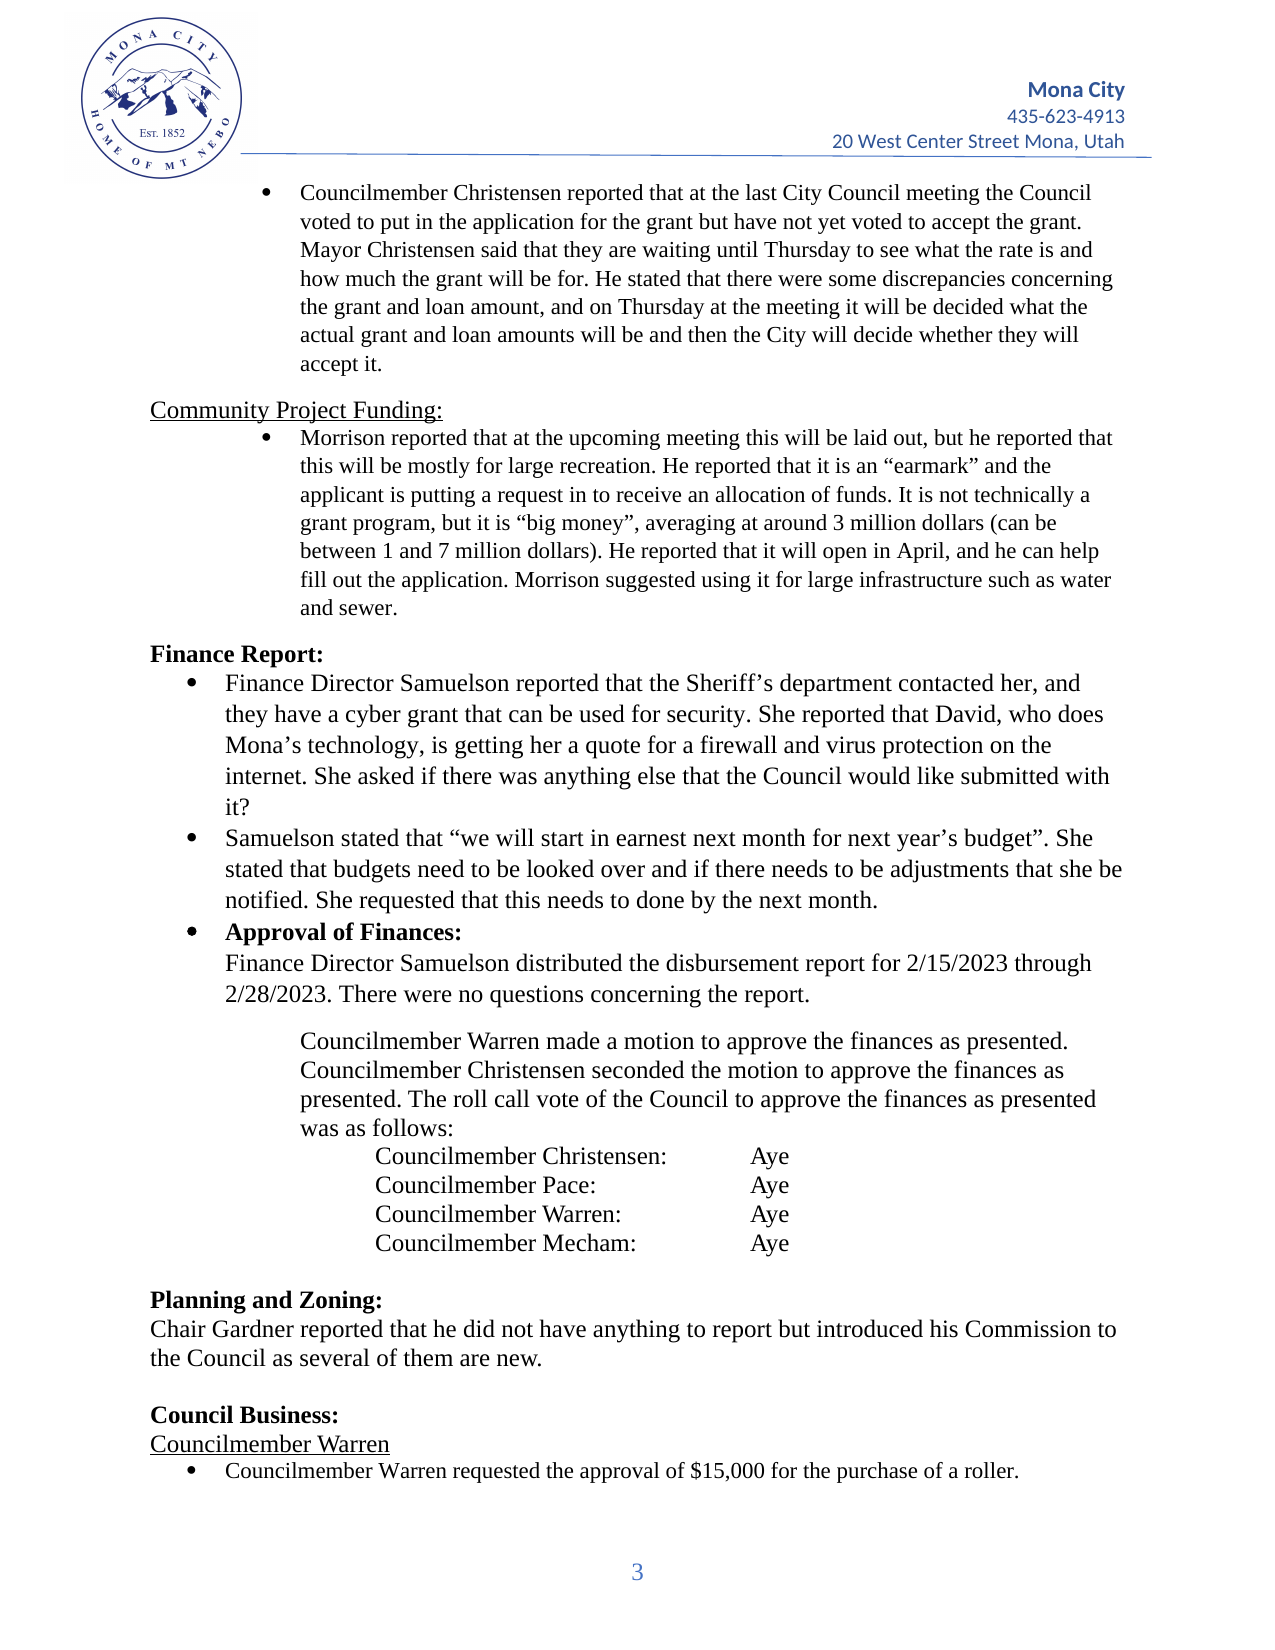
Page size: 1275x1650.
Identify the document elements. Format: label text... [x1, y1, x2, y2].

text Community Project Funding: [150, 395, 1125, 424]
list Morrison reported that at the upcoming meeting this will be laid out, but he reported that this will be mostly for large recreation. He reported that it is an “earmark” and the applicant is putting a request in to receive an allocation of funds. It is not technically a grant program, but it is “big money”, averaging at around 3 million dollars (can be between 1 and 7 million dollars). He reported that it will open in April, and he can help fill out the application. Morrison suggested using it for large infrastructure such as water and sewer. [262, 424, 1125, 621]
list Councilmember Warren requested the approval of $15,000 for the purchase of a roller. [187, 1458, 1125, 1484]
text Councilmember Warren made a motion to approve the finances as presented. Councilmember Christensen seconded the motion to approve the finances as presented. The roll call vote of the Council to approve the finances as presented was as follows: [300, 1026, 1125, 1141]
text Councilmember Christensen: Aye [150, 1141, 1125, 1170]
text Planning and Zoning: [150, 1285, 1125, 1314]
text Councilmember Mecham: Aye [300, 1228, 1125, 1256]
text Councilmember Warren: Aye [300, 1199, 1125, 1228]
list Councilmember Christensen reported that at the last City Council meeting the Council voted to put in the application for the grant but have not yet voted to accept the grant. Mayor Christensen said that they are waiting until Thursday to see what the rate is and how much the grant will be for. He stated that there were some discrepancies concerning the grant and loan amount, and on Thursday at the meeting it will be decided what the actual grant and loan amounts will be and then the City will decide whether they will accept it. [262, 179, 1125, 376]
list Samuelson stated that “we will start in earnest next month for next year’s budget”. She stated that budgets need to be looked over and if there needs to be adjustments that she be notified. She requested that this needs to done by the next month. [187, 823, 1125, 914]
list Finance Director Samuelson distributed the disbursement report for 2/15/2023 through 2/28/2023. There were no questions concerning the report. [225, 948, 1125, 1007]
text Finance Report: [150, 639, 1125, 668]
list Approval of Finances: [187, 917, 1125, 945]
text Chair Gardner reported that he did not have anything to report but introduced his Commission to the Council as several of them are new. [150, 1314, 1125, 1371]
text Council Business: [150, 1400, 1125, 1429]
text Councilmember Warren [150, 1429, 1125, 1458]
list Finance Director Samuelson reported that the Sheriff’s department contacted her, and they have a cyber grant that can be used for security. She reported that David, who does Mona’s technology, is getting her a quote for a firewall and virus protection on the internet. She asked if there was anything else that the Council would like submitted with it? [187, 668, 1125, 821]
picture [64, 12, 259, 184]
text Councilmember Pace: Aye [300, 1170, 1125, 1199]
